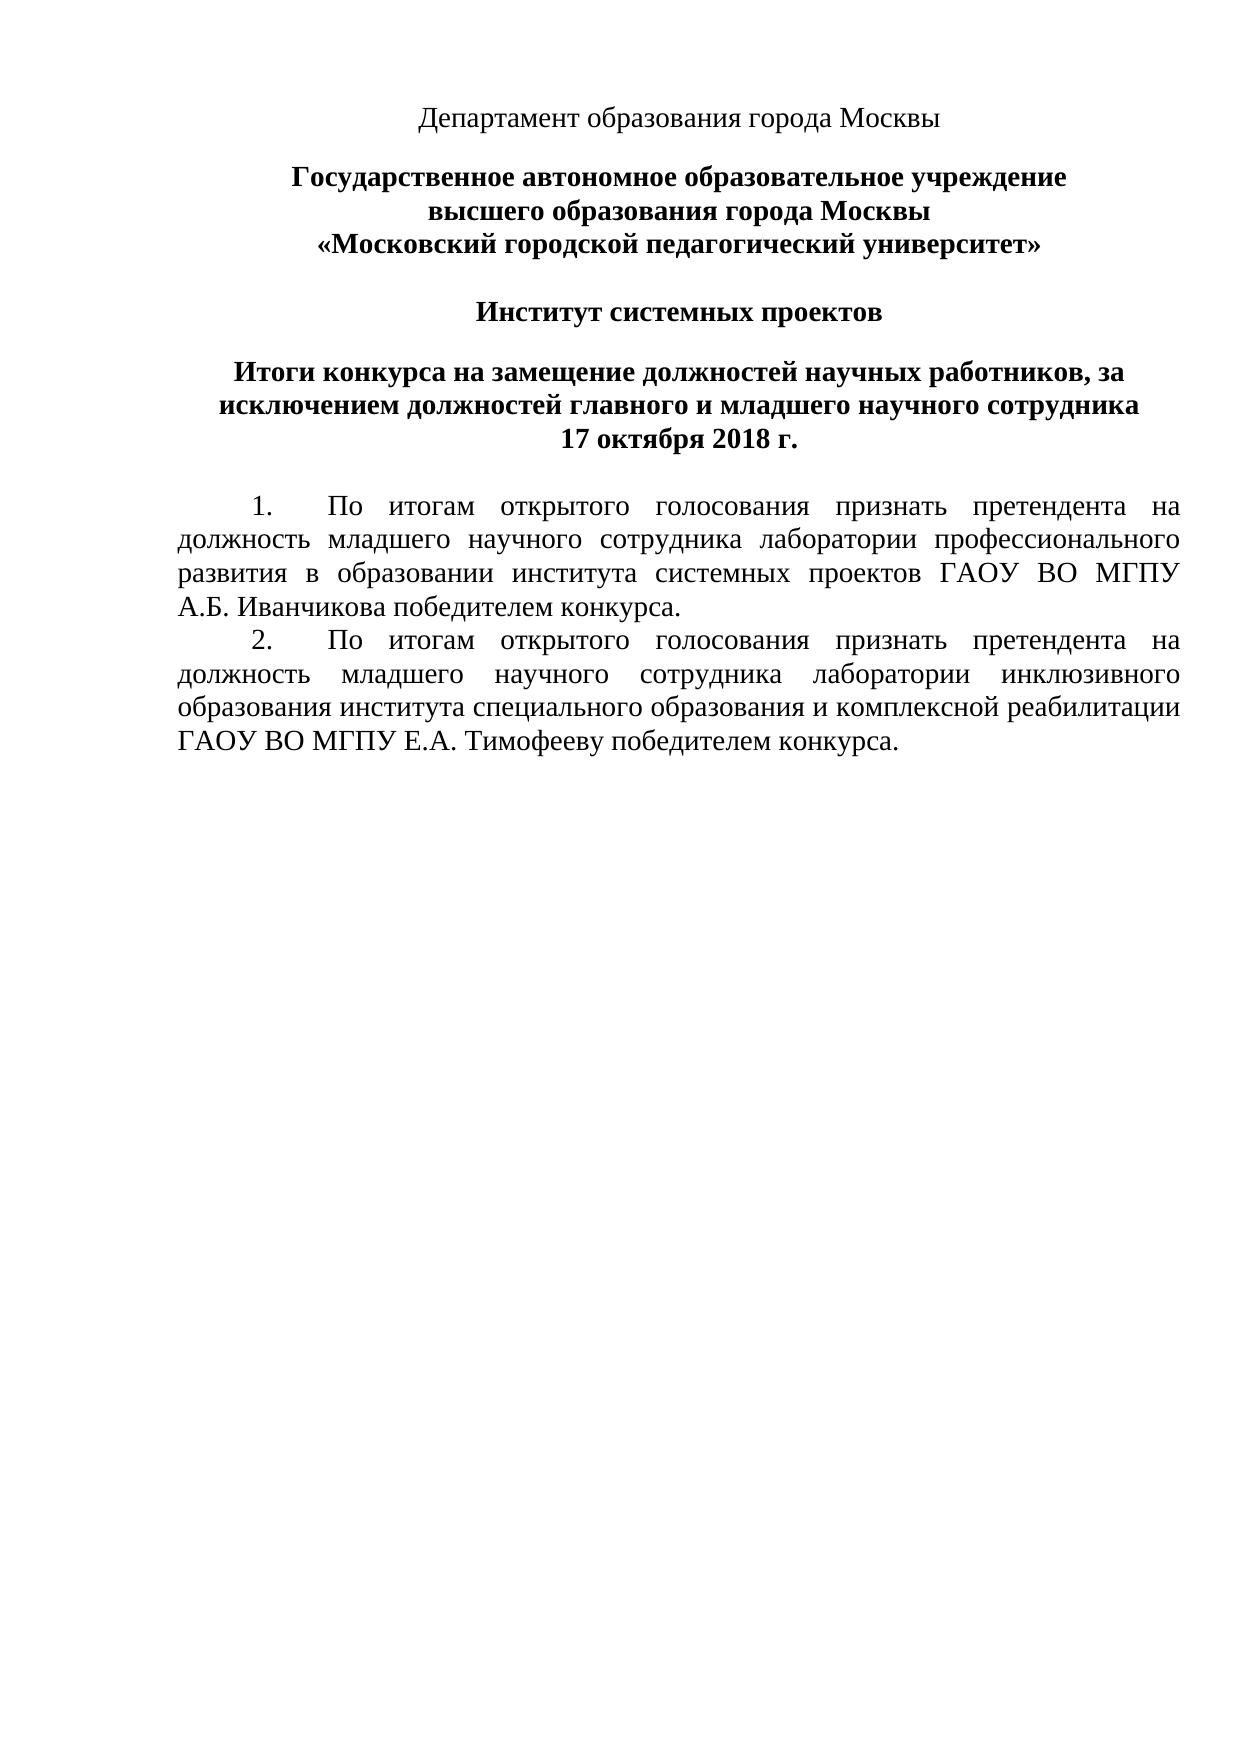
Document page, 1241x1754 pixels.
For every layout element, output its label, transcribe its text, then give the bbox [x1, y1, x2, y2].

text «Московский городской педагогический университет» [177, 227, 1181, 260]
text 17 октября 2018 г. [177, 421, 1181, 454]
text высшего образования города Москвы [177, 193, 1181, 227]
list По итогам открытого голосования признать претендента на должность младшего научного сотрудника лаборатории инклюзивного образования института специального образования и комплексной реабилитации ГАОУ ВО МГПУ Е.А. Тимофееву победителем конкурса. [177, 622, 1181, 757]
subtitle Государственное автономное образовательное учреждение [177, 159, 1181, 193]
text Институт системных проектов [177, 294, 1181, 327]
subtitle Департамент образования города Москвы [177, 100, 1181, 133]
text Итоги конкурса на замещение должностей научных работников, за исключением должностей главного и младшего научного сотрудника [177, 354, 1181, 421]
list По итогам открытого голосования признать претендента на должность младшего научного сотрудника лаборатории профессионального развития в образовании института системных проектов ГАОУ ВО МГПУ А.Б. Иванчикова победителем конкурса. [177, 488, 1181, 622]
